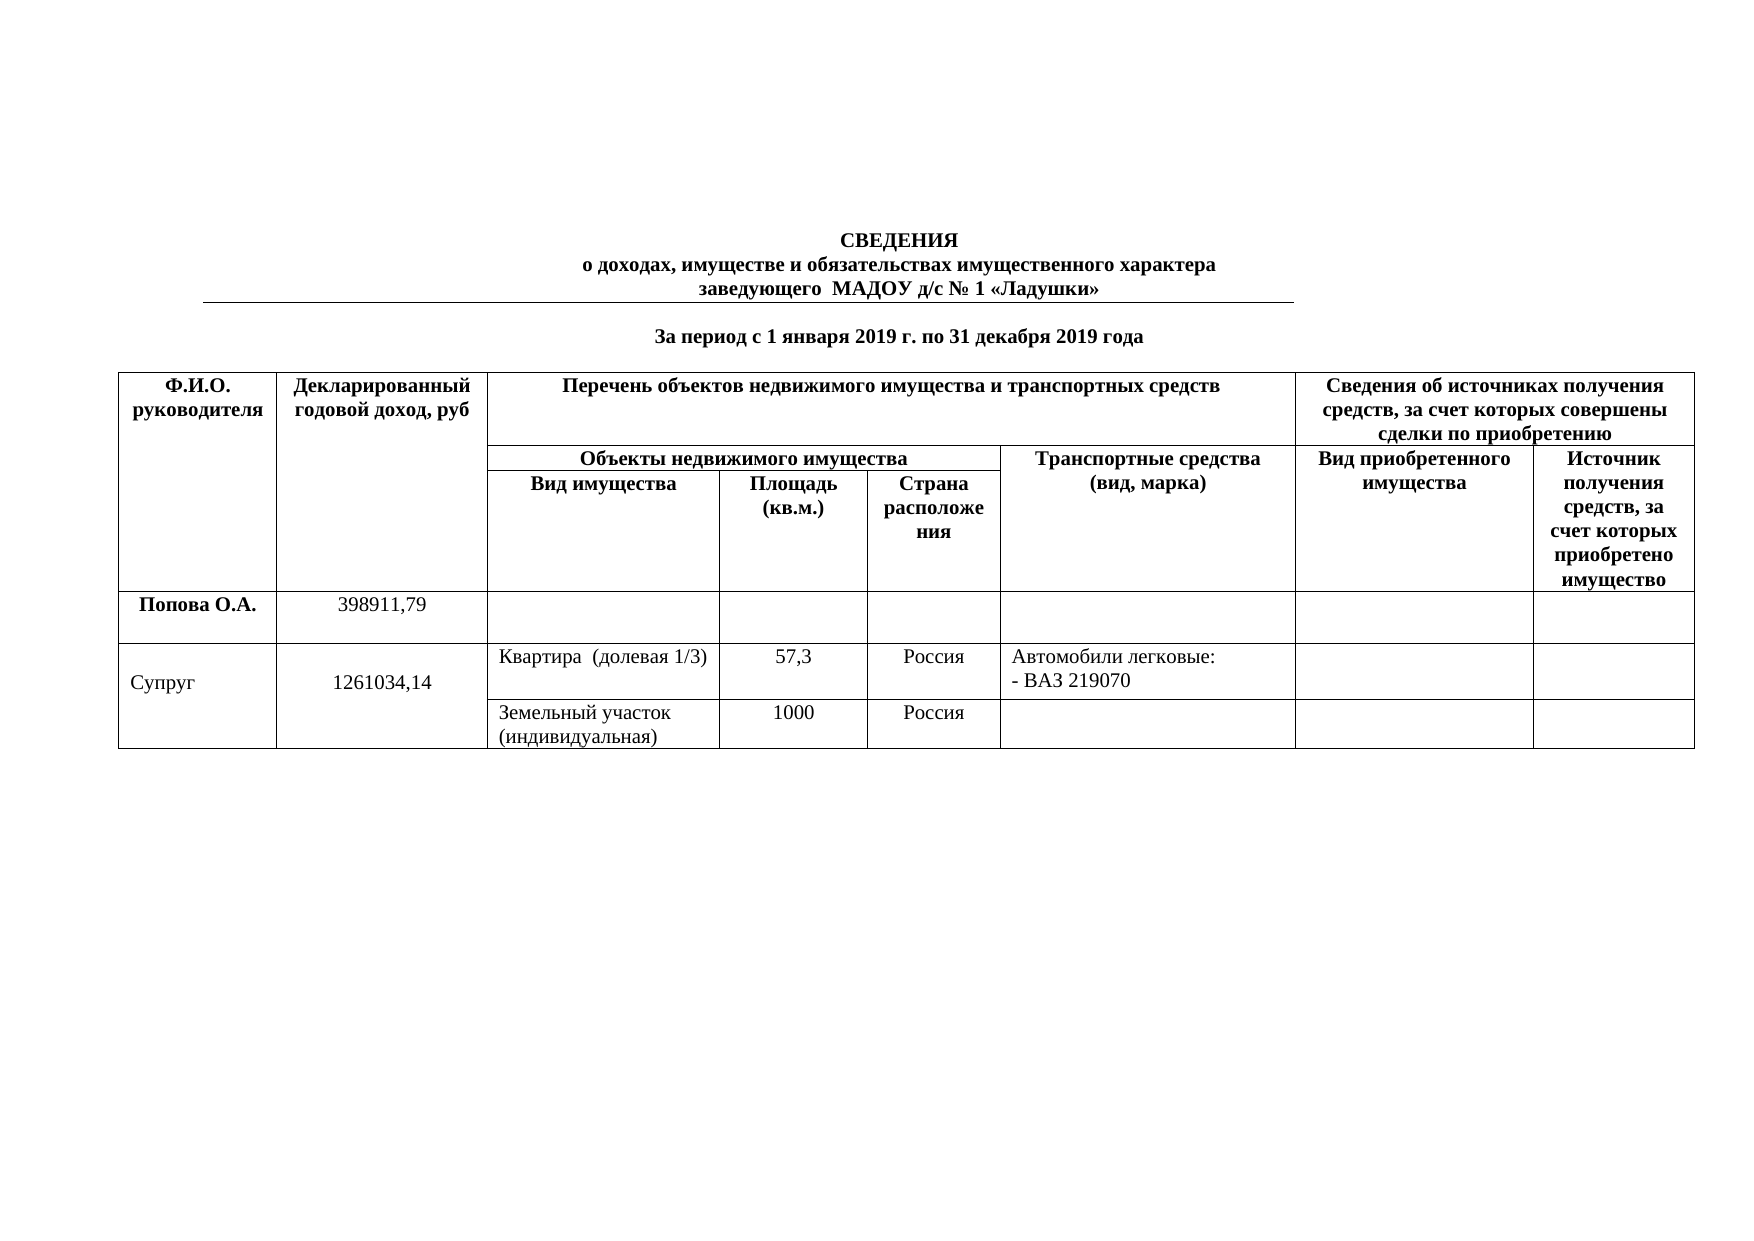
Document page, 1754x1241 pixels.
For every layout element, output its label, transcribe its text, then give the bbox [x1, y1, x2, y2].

table_cell Вид приобретенного имущества [1296, 446, 1533, 591]
table_cell Супруг [119, 644, 276, 748]
table_cell [1001, 700, 1295, 748]
table_cell [1001, 592, 1295, 643]
table_cell 398911,79 [277, 592, 487, 643]
table_cell [720, 592, 867, 643]
table_cell Россия [868, 700, 1000, 748]
table_cell Транспортные средства (вид, марка) [1001, 446, 1295, 591]
text заведующего МАДОУ д/с № 1 «Ладушки» [162, 276, 1636, 300]
table_header Декларированный годовой доход, руб [277, 373, 487, 591]
text о доходах, имуществе и обязательствах имущественного характера [162, 252, 1636, 276]
table_cell Россия [868, 644, 1000, 699]
table_header Ф.И.О. руководителя [119, 373, 276, 591]
text СВЕДЕНИЯ [162, 227, 1636, 252]
table_cell [488, 592, 719, 643]
table_cell [1534, 700, 1694, 748]
text За период с 1 января 2019 г. по 31 декабря 2019 года [162, 324, 1636, 348]
table_cell [1296, 644, 1533, 699]
table_cell Квартира (долевая 1/3) [488, 644, 719, 699]
table_cell Объекты недвижимого имущества [488, 446, 1000, 470]
table_cell 1000 [720, 700, 867, 748]
table_cell [868, 592, 1000, 643]
table_header Сведения об источниках получения средств, за счет которых совершены сделки по приобретению [1296, 373, 1694, 445]
table_cell 57,3 [720, 644, 867, 699]
table_cell [1296, 592, 1533, 643]
table_cell Автомобили легковые: - ВАЗ 219070 [1001, 644, 1295, 699]
table_cell [1534, 592, 1694, 643]
table_cell Вид имущества [488, 471, 719, 591]
table_cell [1534, 644, 1694, 699]
table_header Перечень объектов недвижимого имущества и транспортных средств [488, 373, 1295, 445]
table_cell Земельный участок (индивидуальная) [488, 700, 719, 748]
table_cell Страна расположения [868, 471, 1000, 591]
table_cell [1296, 700, 1533, 748]
table_cell Попова О.А. [119, 592, 276, 643]
table_cell 1261034,14 [277, 644, 487, 748]
table_cell Источник получения средств, за счет которых приобретено имущество [1534, 446, 1694, 591]
table_cell Площадь (кв.м.) [720, 471, 867, 591]
